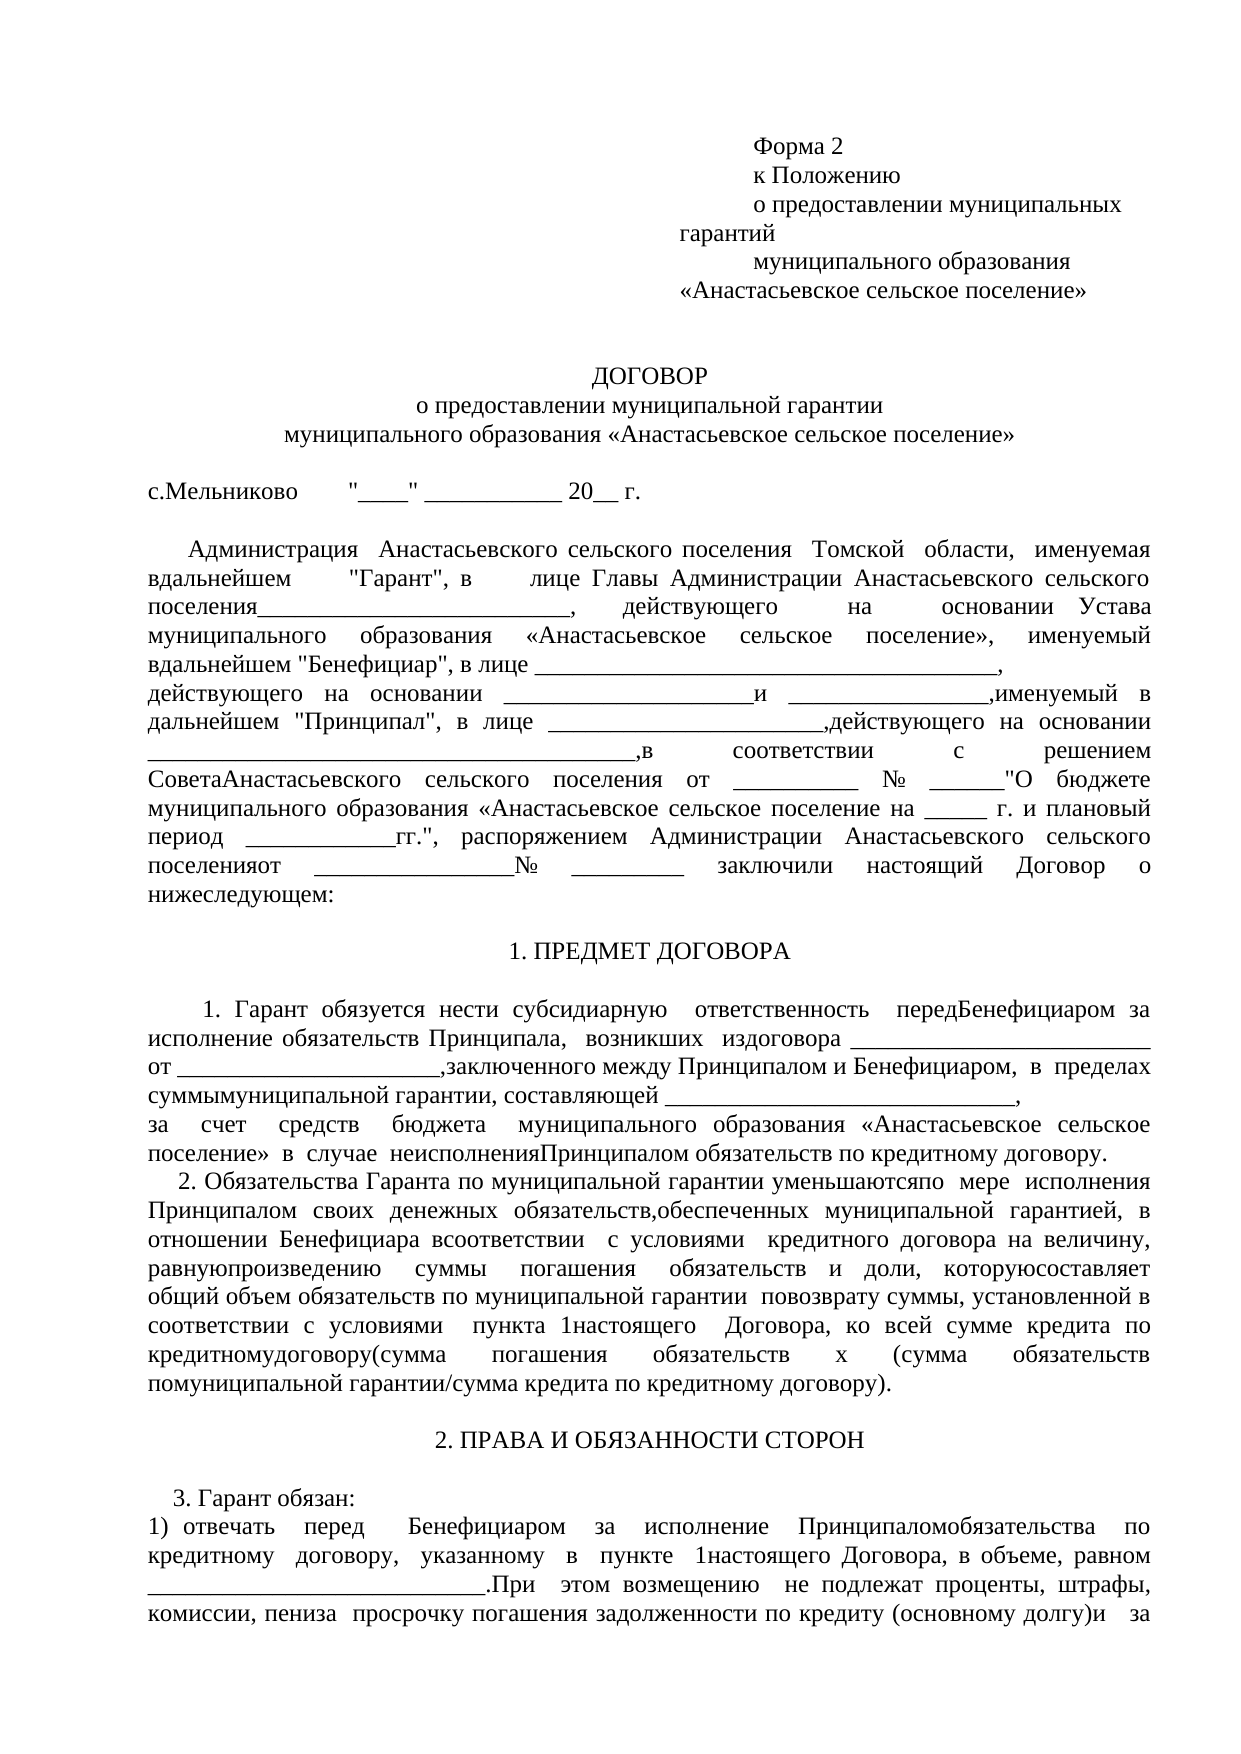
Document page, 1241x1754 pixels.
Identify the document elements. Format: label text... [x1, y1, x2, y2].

text 1. Гарант обязуется нести субсидиарную ответственность передБенефициаром за исполнение обязательств Принципала, возникших издоговора ________________________ от _____________________,заключенного между Принципалом и Бенефициаром, в пределах суммымуниципальной гарантии, составляющей ____________________________, [148, 994, 1152, 1109]
text о предоставлении муниципальных гарантий [679, 189, 1152, 246]
text за счет средств бюджета муниципального образования «Анастасьевское сельское поселение» в случае неисполненияПринципалом обязательств по кредитному договору. [148, 1109, 1152, 1166]
text о предоставлении муниципальной гарантии [148, 390, 1152, 419]
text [148, 1511, 1152, 1626]
text с.Мельниково "____" ___________ 20__ г. [148, 476, 1152, 505]
text муниципального образования «Анастасьевское сельское поселение» [679, 246, 1152, 304]
text муниципального образования «Анастасьевское сельское поселение» [148, 419, 1152, 448]
text Администрация Анастасьевского сельского поселения Томской области, именуемая вдальнейшем "Гарант", в лице Главы Администрации Анастасьевского сельского поселения_________________________, действующего на основании Устава муниципального образования «Анастасьевское сельское поселение», именуемый вдальнейшем "Бенефициар", в лице _____________________________________, [148, 534, 1152, 678]
text 2. Обязательства Гаранта по муниципальной гарантии уменьшаютсяпо мере исполнения Принципалом своих денежных обязательств,обеспеченных муниципальной гарантией, в отношении Бенефициара всоответствии с условиями кредитного договора на величину, равнуюпроизведению суммы погашения обязательств и доли, которуюсоставляет общий объем обязательств по муниципальной гарантии повозврату суммы, установленной в соответствии с условиями пункта 1настоящего Договора, ко всей сумме кредита по кредитномудоговору(сумма погашения обязательств х (сумма обязательств помуниципальной гарантии/сумма кредита по кредитному договору). [148, 1166, 1152, 1396]
text Форма 2 [679, 131, 1152, 160]
text 1. ПРЕДМЕТ ДОГОВОРА [148, 936, 1152, 965]
text к Положению [679, 160, 1152, 189]
text ДОГОВОР [148, 361, 1152, 390]
text 3. Гарант обязан: [148, 1483, 1152, 1511]
text 2. ПРАВА И ОБЯЗАННОСТИ СТОРОН [148, 1425, 1152, 1454]
text действующего на основании ____________________и ________________,именуемый в дальнейшем "Принципал", в лице ______________________,действующего на основании _______________________________________,в соответствии с решением СоветаАнастасьевского сельского поселения от __________ № ______"О бюджете муниципального образования «Анастасьевское сельское поселение на _____ г. и плановый период ____________гг.", распоряжением Администрации Анастасьевского сельского поселенияот ________________№ _________ заключили настоящий Договор о нижеследующем: [148, 678, 1152, 908]
